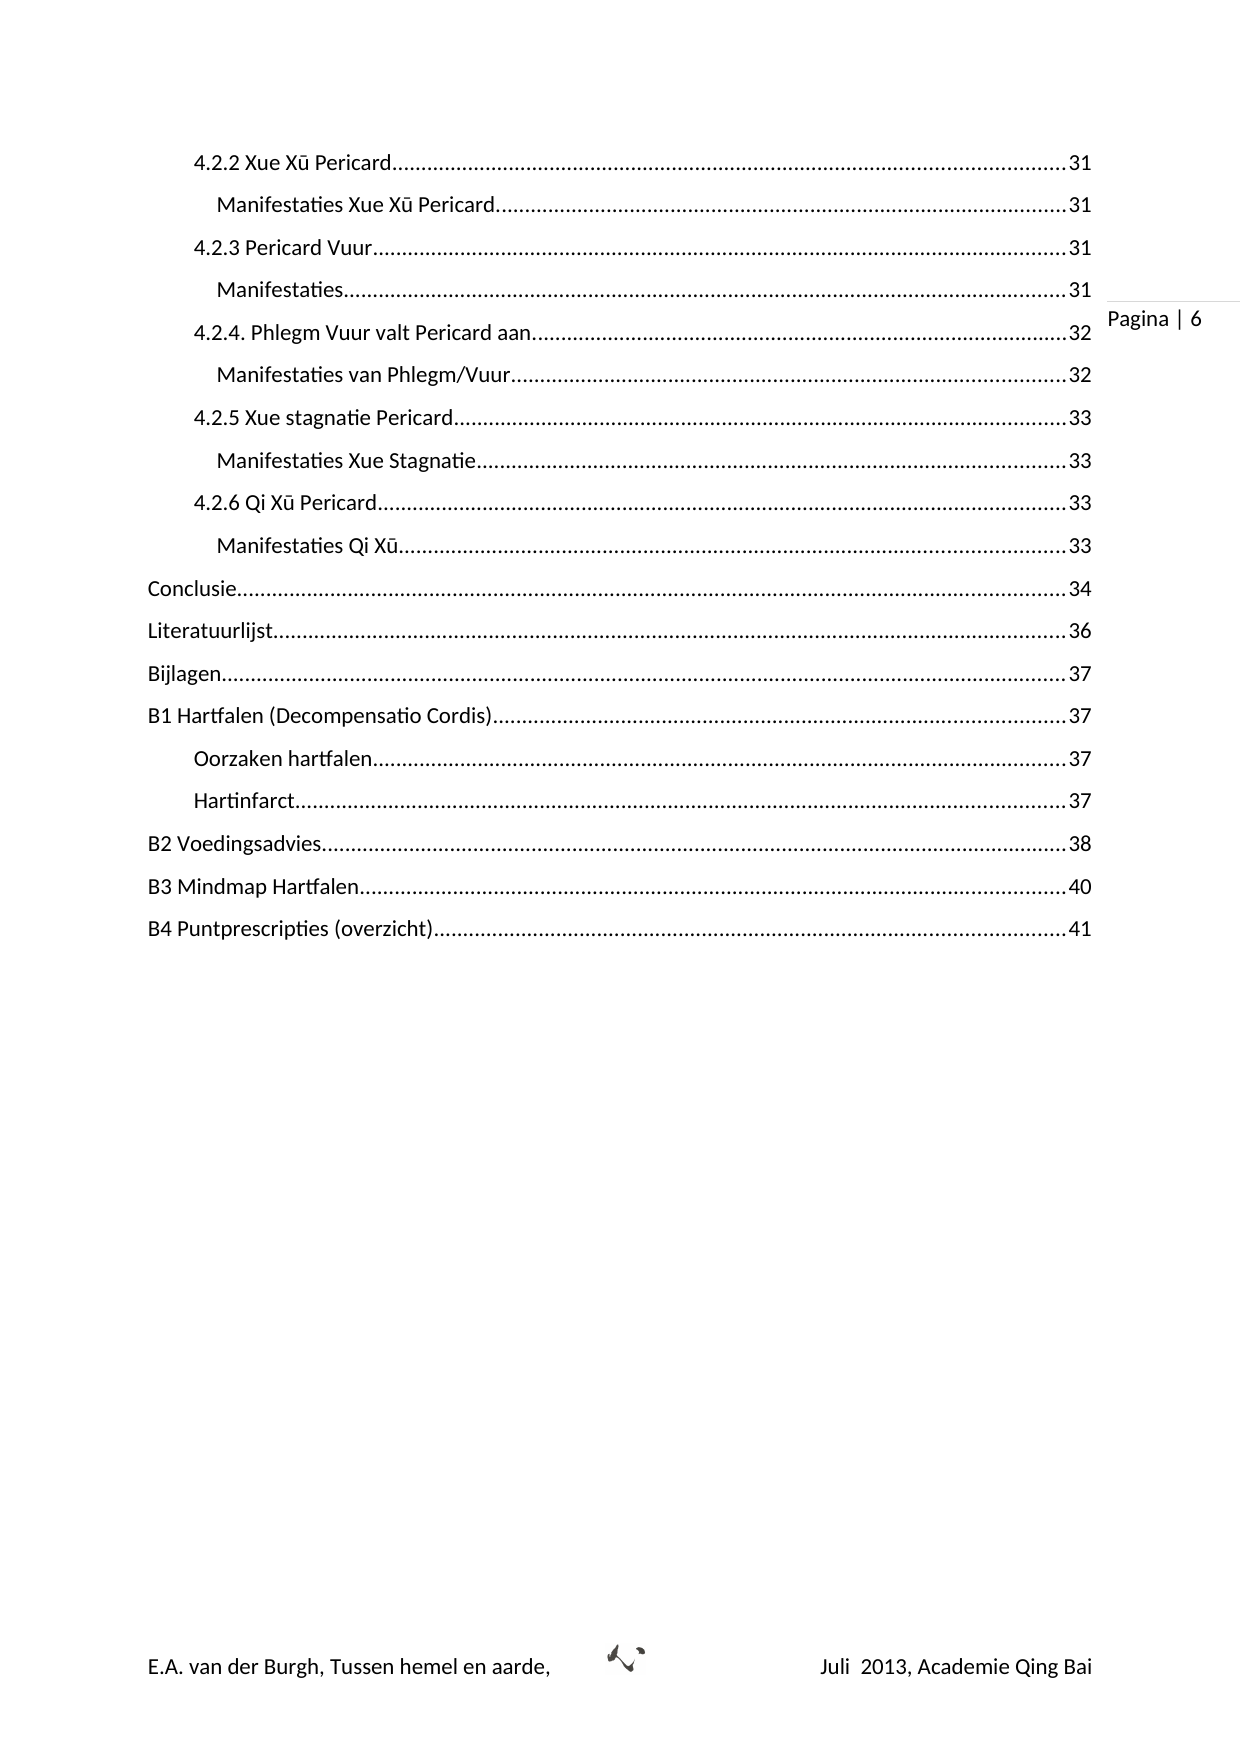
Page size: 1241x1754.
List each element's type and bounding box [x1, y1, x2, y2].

picture [604, 1643, 646, 1675]
